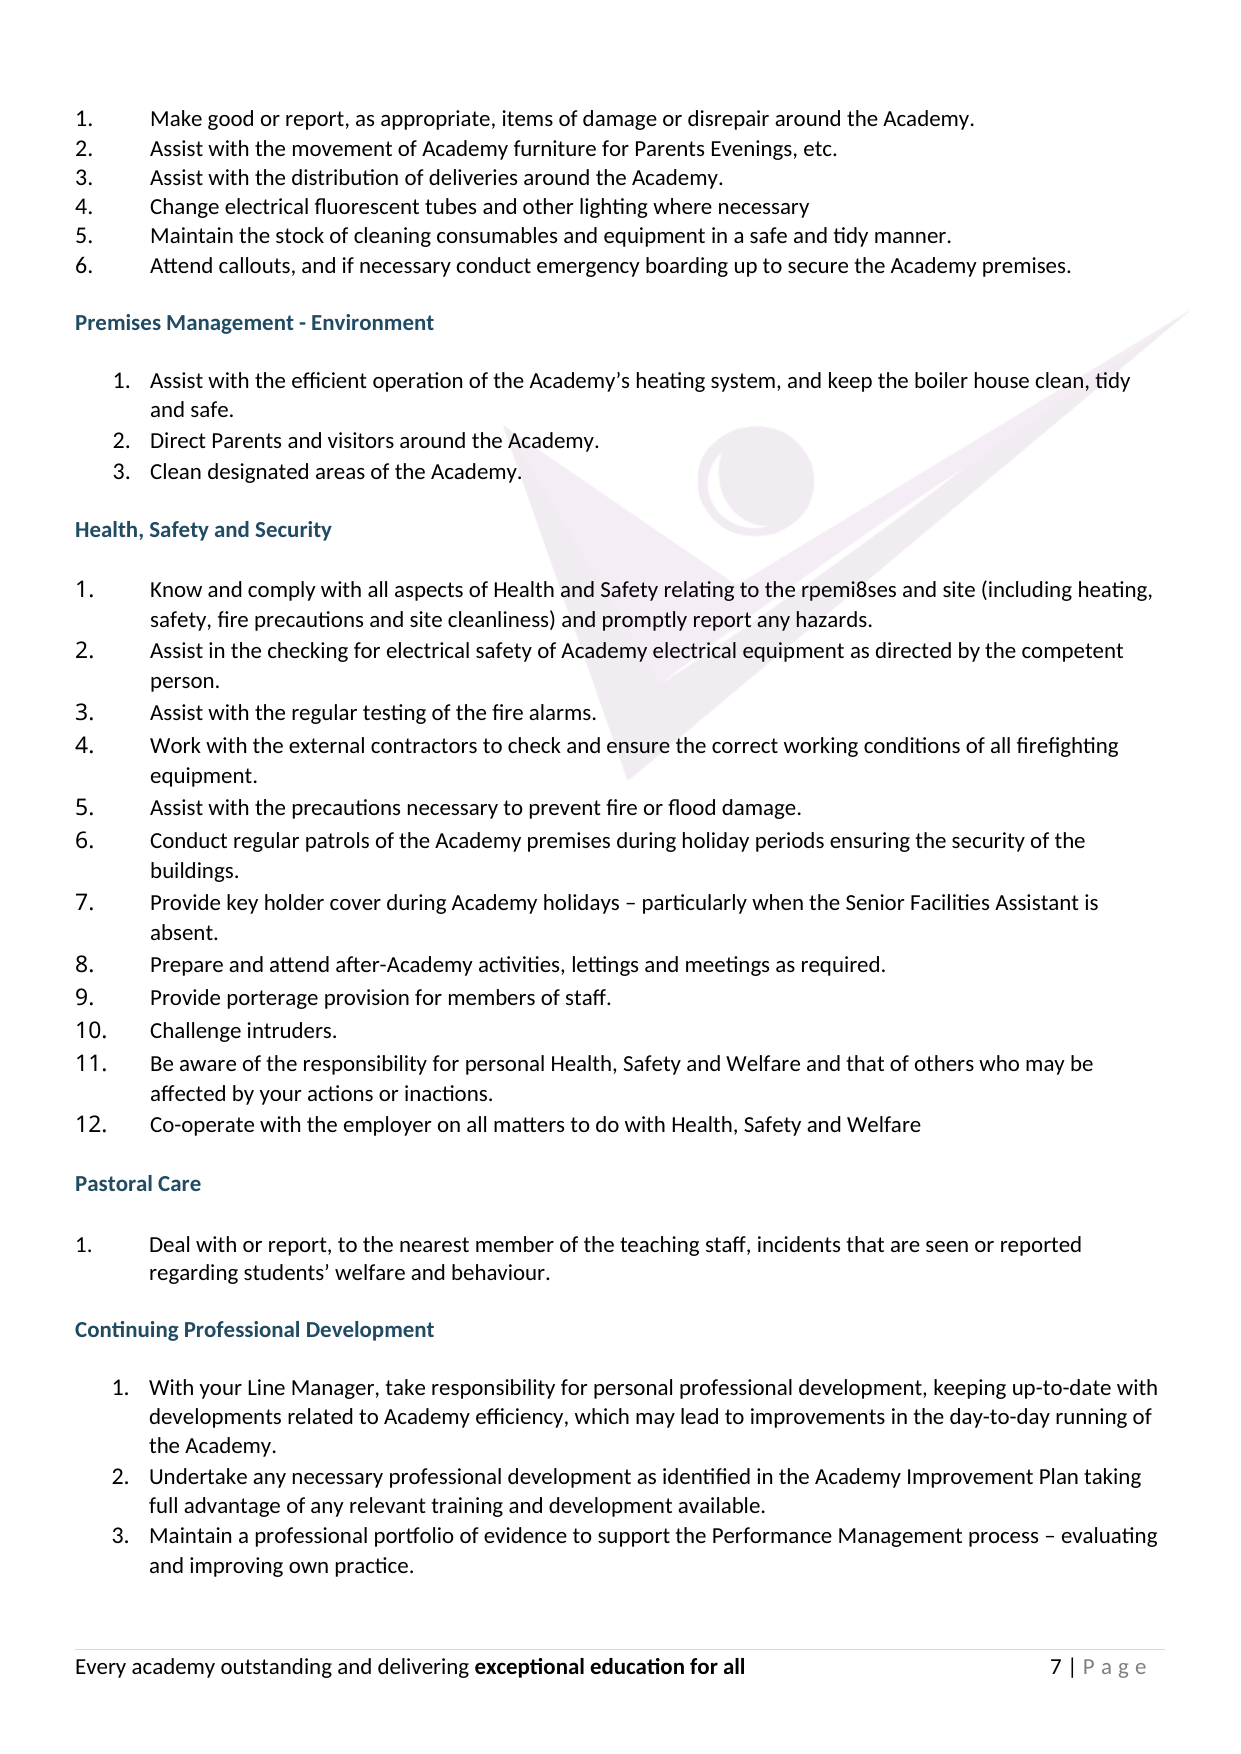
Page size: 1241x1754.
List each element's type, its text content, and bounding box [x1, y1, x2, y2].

list Prepare and attend after-Academy activities, lettings and meetings as required. [75, 947, 1165, 979]
list Attend callouts, and if necessary conduct emergency boarding up to secure the Academy premises. [75, 250, 1165, 279]
list Maintain a professional portfolio of evidence to support the Performance Management process – evaluating and improving own practice. [111, 1521, 1165, 1579]
subtitle Health, Safety and Security [75, 515, 1165, 543]
list Assist with the movement of Academy furniture for Parents Evenings, etc. [75, 133, 1165, 162]
list Co-operate with the employer on all matters to do with Health, Safety and Welfare [75, 1108, 1165, 1139]
text Pastoral Care [75, 1169, 1165, 1197]
list Conduct regular patrols of the Academy premises during holiday periods ensuring the security of the buildings. [75, 824, 1165, 884]
list Assist in the checking for electrical safety of Academy electrical equipment as directed by the competent person. [75, 634, 1165, 694]
list Maintain the stock of cleaning consumables and equipment in a safe and tidy manner. [75, 221, 1165, 250]
list Challenge intruders. [75, 1013, 1165, 1045]
list With your Line Manager, take responsibility for personal professional development, keeping up-to-date with developments related to Academy efficiency, which may lead to improvements in the day-to-day running of the Academy. [111, 1372, 1165, 1459]
list Assist with the regular testing of the fire alarms. [75, 696, 1165, 727]
list Provide key holder cover during Academy holidays – particularly when the Senior Facilities Assistant is absent. [75, 886, 1165, 946]
list Work with the external contractors to check and ensure the correct working conditions of all firefighting equipment. [75, 729, 1165, 789]
list Be aware of the responsibility for personal Health, Safety and Welfare and that of others who may be affected by your actions or inactions. [75, 1047, 1165, 1107]
list Assist with the precautions necessary to prevent fire or flood damage. [75, 791, 1165, 822]
list Change electrical fluorescent tubes and other lighting where necessary [75, 191, 1165, 221]
text 1. Deal with or report, to the nearest member of the teaching staff, incidents that are seen or reported regarding students’ welfare and behaviour. [75, 1230, 1165, 1286]
list Direct Parents and visitors around the Academy. [112, 425, 1165, 454]
list Assist with the distribution of deliveries around the Academy. [75, 162, 1165, 191]
list Clean designated areas of the Academy. [112, 456, 1165, 485]
subtitle Continuing Professional Development [75, 1315, 1165, 1343]
subtitle Premises Management - Environment [75, 308, 1165, 336]
list Provide porterage provision for members of staff. [75, 981, 1165, 1012]
list Know and comply with all aspects of Health and Safety relating to the rpemi8ses and site (including heating, safety, fire precautions and site cleanliness) and promptly report any hazards. [75, 573, 1165, 633]
subtitle Make good or report, as appropriate, items of damage or disrepair around the Academy. [75, 103, 1165, 132]
list Assist with the efficient operation of the Academy’s heating system, and keep the boiler house clean, tidy and safe. [112, 365, 1165, 423]
list Undertake any necessary professional development as identified in the Academy Improvement Plan taking full advantage of any relevant training and development available. [111, 1461, 1165, 1519]
